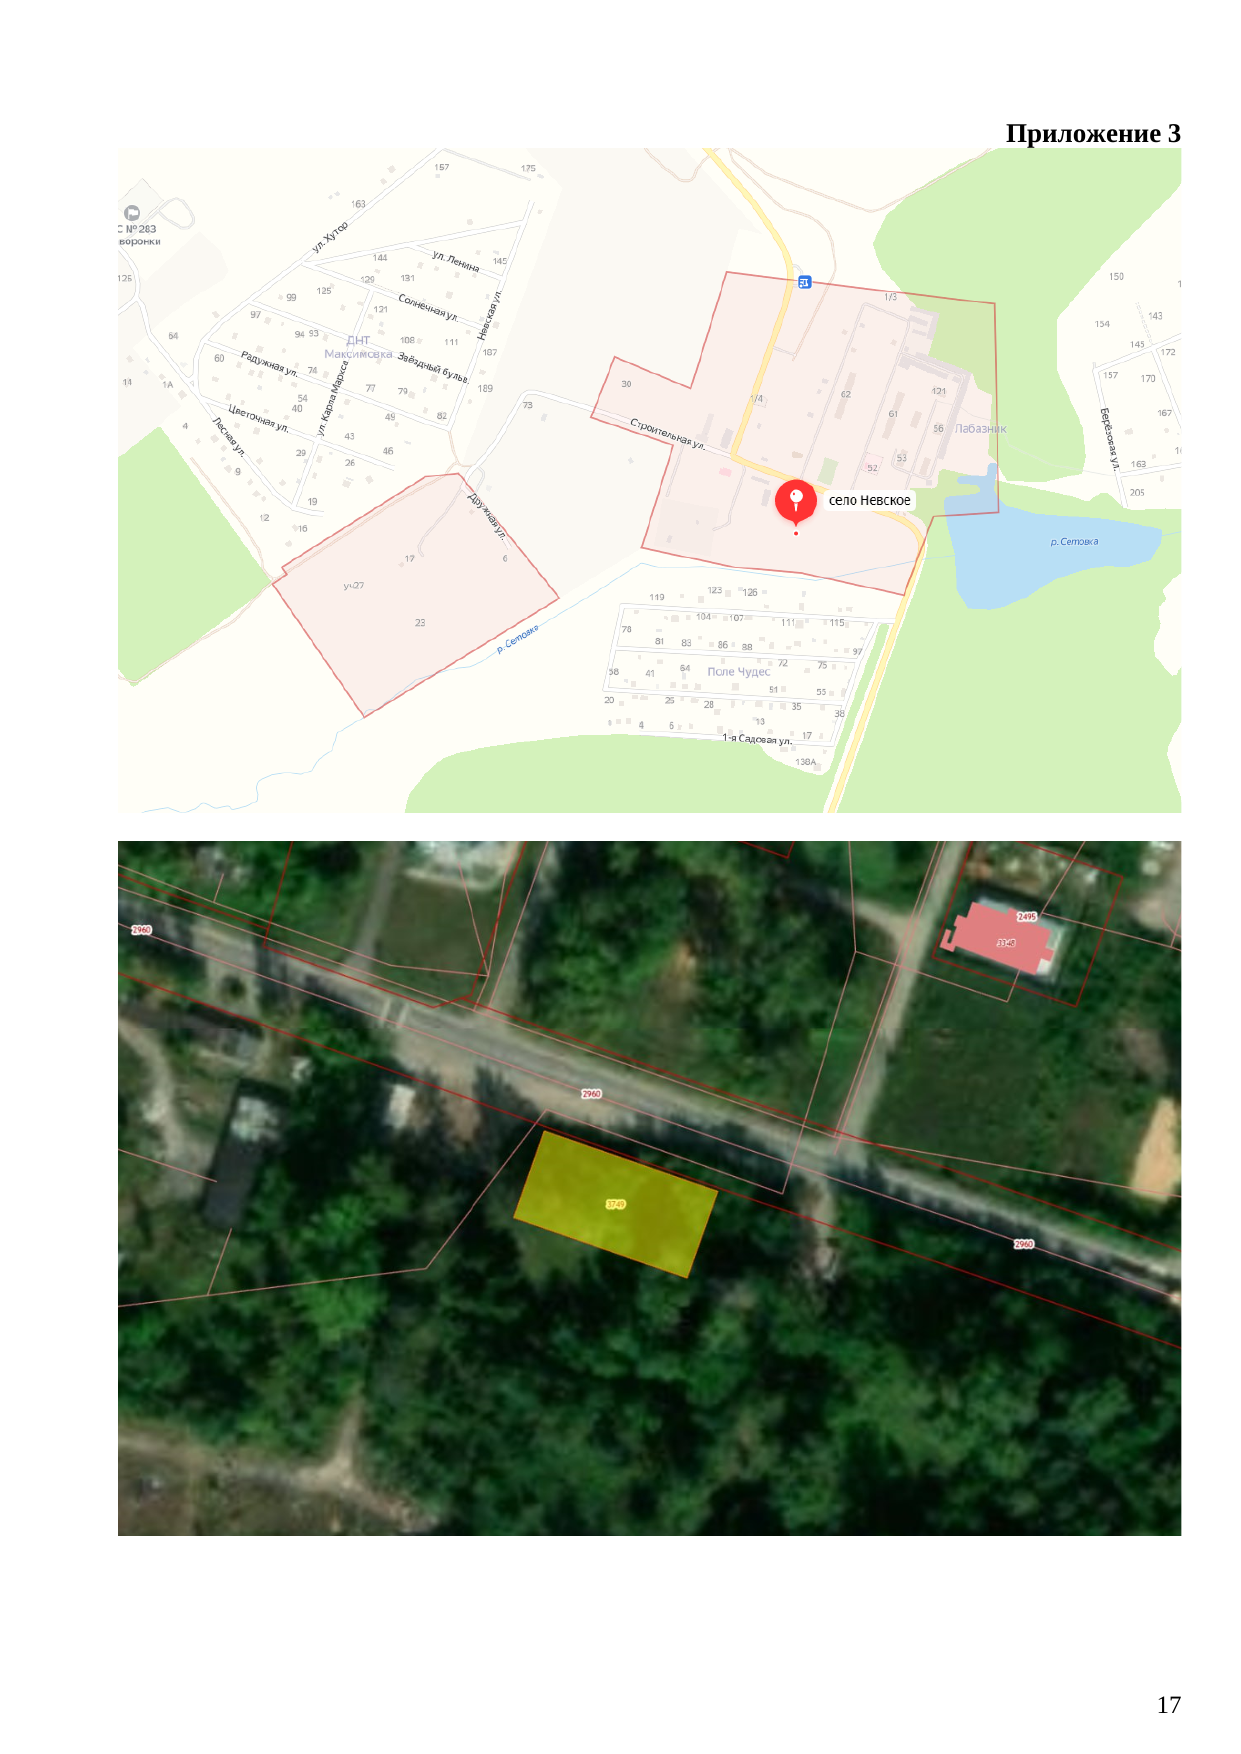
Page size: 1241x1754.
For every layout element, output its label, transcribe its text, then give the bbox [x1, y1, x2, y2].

subtitle Приложение 3 [58, 117, 1181, 148]
picture [118, 148, 1182, 813]
picture [118, 841, 1182, 1536]
